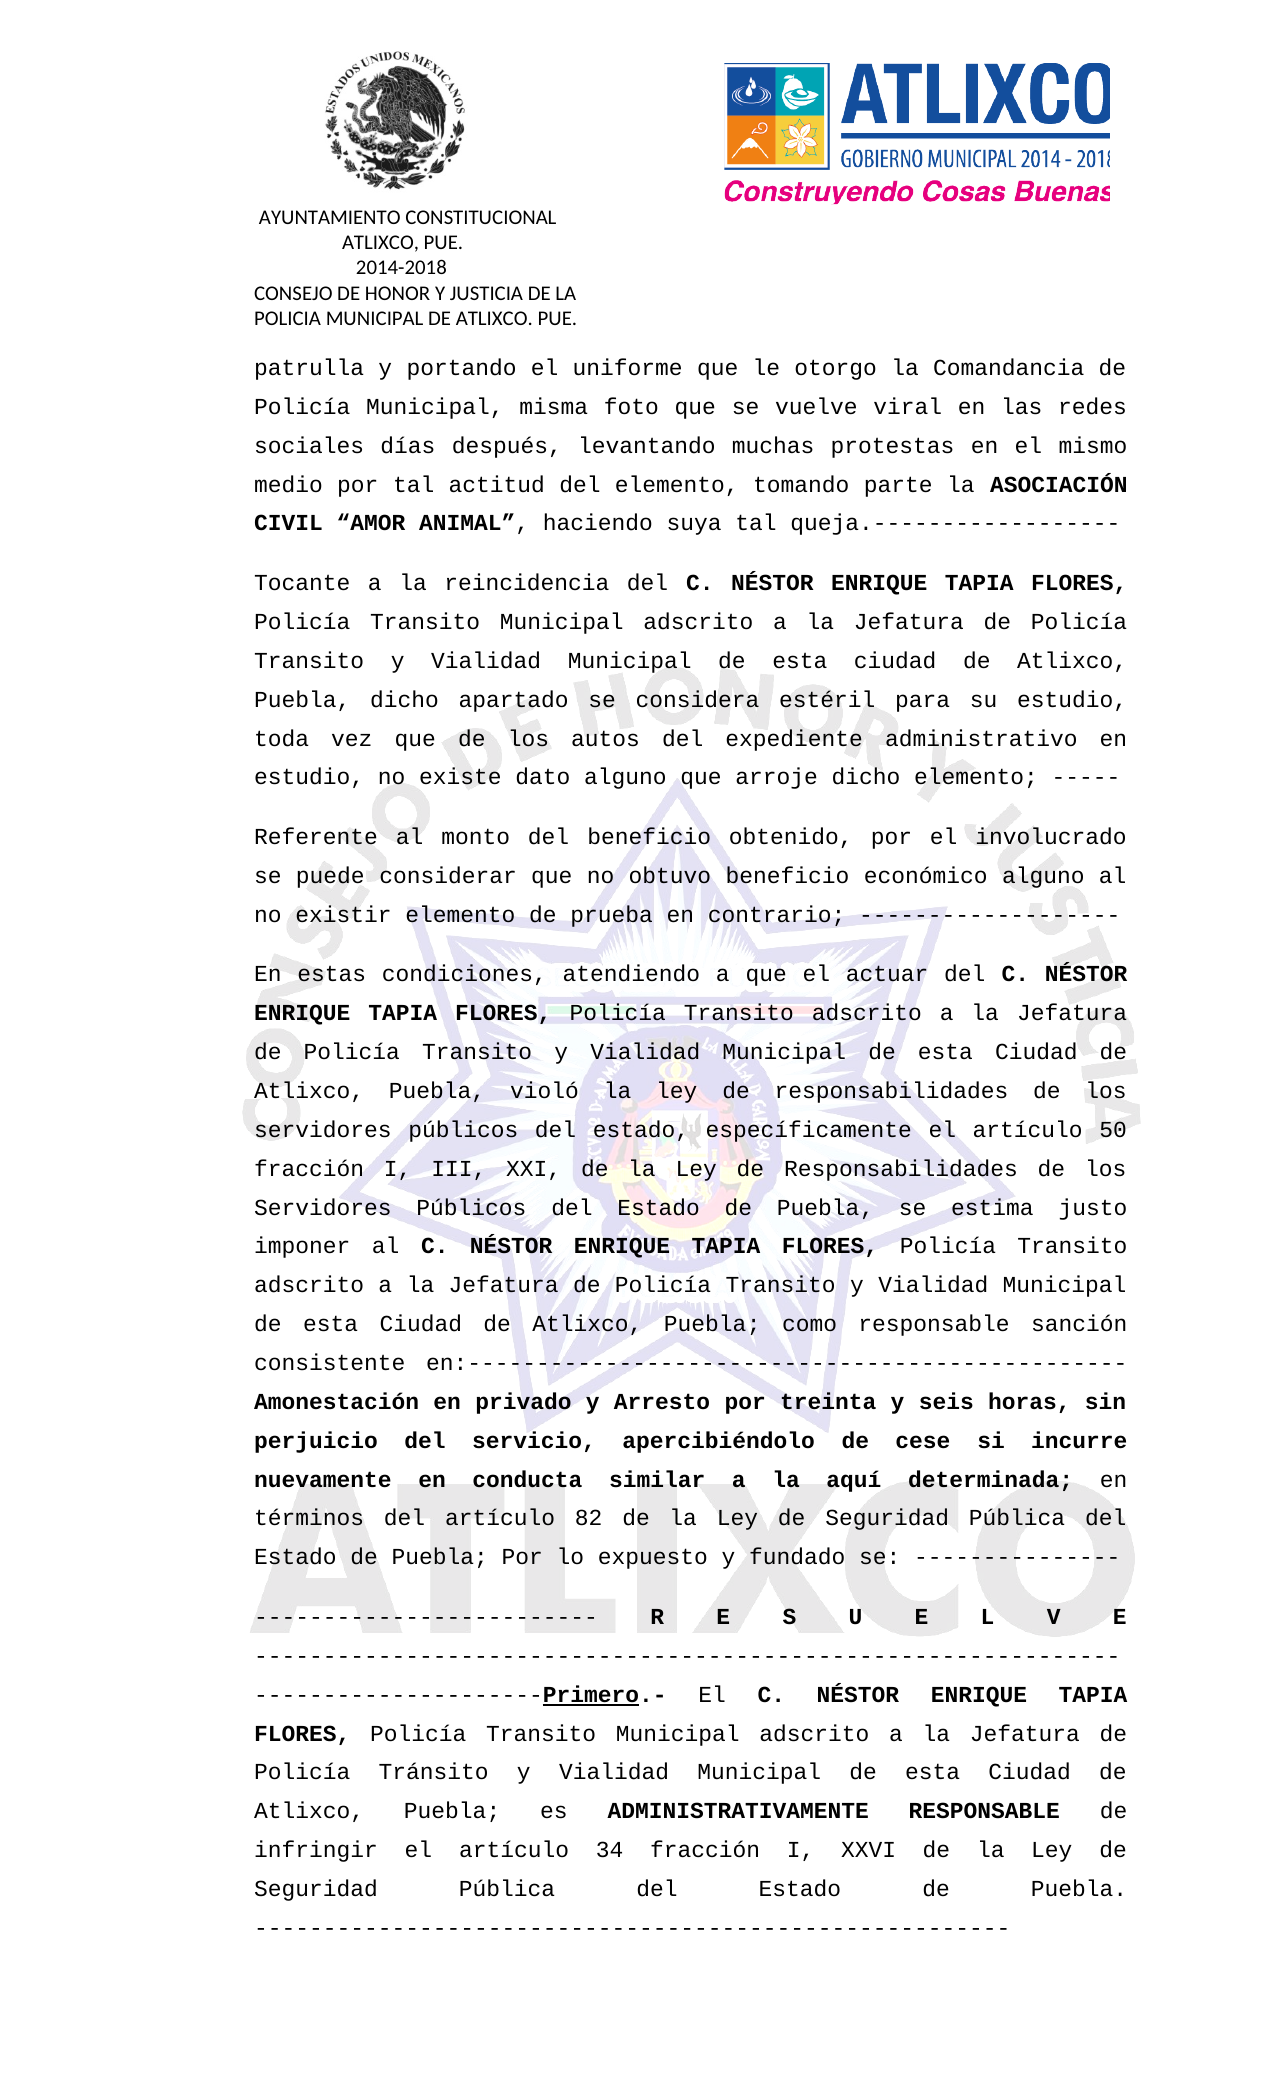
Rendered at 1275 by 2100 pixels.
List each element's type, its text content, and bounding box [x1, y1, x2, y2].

text Referente al monto del beneficio obtenido, por el involucrado se puede considerar que no obtuvo beneficio económico alguno al no existir elemento de prueba en contrario; ------------------- [254, 825, 1127, 929]
picture [313, 39, 477, 202]
text En estas condiciones, atendiendo a que el actuar del C. NÉSTOR ENRIQUE TAPIA FLORES, Policía Transito adscrito a la Jefatura de Policía Transito y Vialidad Municipal de esta Ciudad de Atlixco, Puebla, violó la ley de responsabilidades de los servidores públicos del estado, específicamente el artículo 50 fracción I, III, XXI, de la Ley de Responsabilidades de los Servidores Públicos del Estado de Puebla, se estima justo imponer al C. NÉSTOR ENRIQUE TAPIA FLORES, Policía Transito adscrito a la Jefatura de Policía Transito y Vialidad Municipal de esta Ciudad de Atlixco, Puebla; como responsable sanción consistente en:------------------------------------------------Amonestación en privado y Arresto por treinta y seis horas, sin perjuicio del servicio, apercibiéndolo de cese si incurre nuevamente en conducta similar a la aquí determinada; en términos del artículo 82 de la Ley de Seguridad Pública del Estado de Puebla; Por lo expuesto y fundado se: --------------- [254, 963, 1127, 1572]
picture [722, 63, 1110, 204]
text ------------------------- R E S U E L V E ------------------------------------------------------------------------------------Primero.- El C. NÉSTOR ENRIQUE TAPIA FLORES, Policía Transito Municipal adscrito a la Jefatura de Policía Tránsito y Vialidad Municipal de esta Ciudad de Atlixco, Puebla; es ADMINISTRATIVAMENTE RESPONSABLE de infringir el artículo 34 fracción I, XXVI de la Ley de Seguridad Pública del Estado de Puebla. ------------------------------------------------------- [254, 1605, 1127, 1942]
text Tocante a la reincidencia del C. NÉSTOR ENRIQUE TAPIA FLORES, Policía Transito Municipal adscrito a la Jefatura de Policía Transito y Vialidad Municipal de esta ciudad de Atlixco, Puebla, dicho apartado se considera estéril para su estudio, toda vez que de los autos del expediente administrativo en estudio, no existe dato alguno que arroje dicho elemento; ----- [254, 571, 1127, 792]
